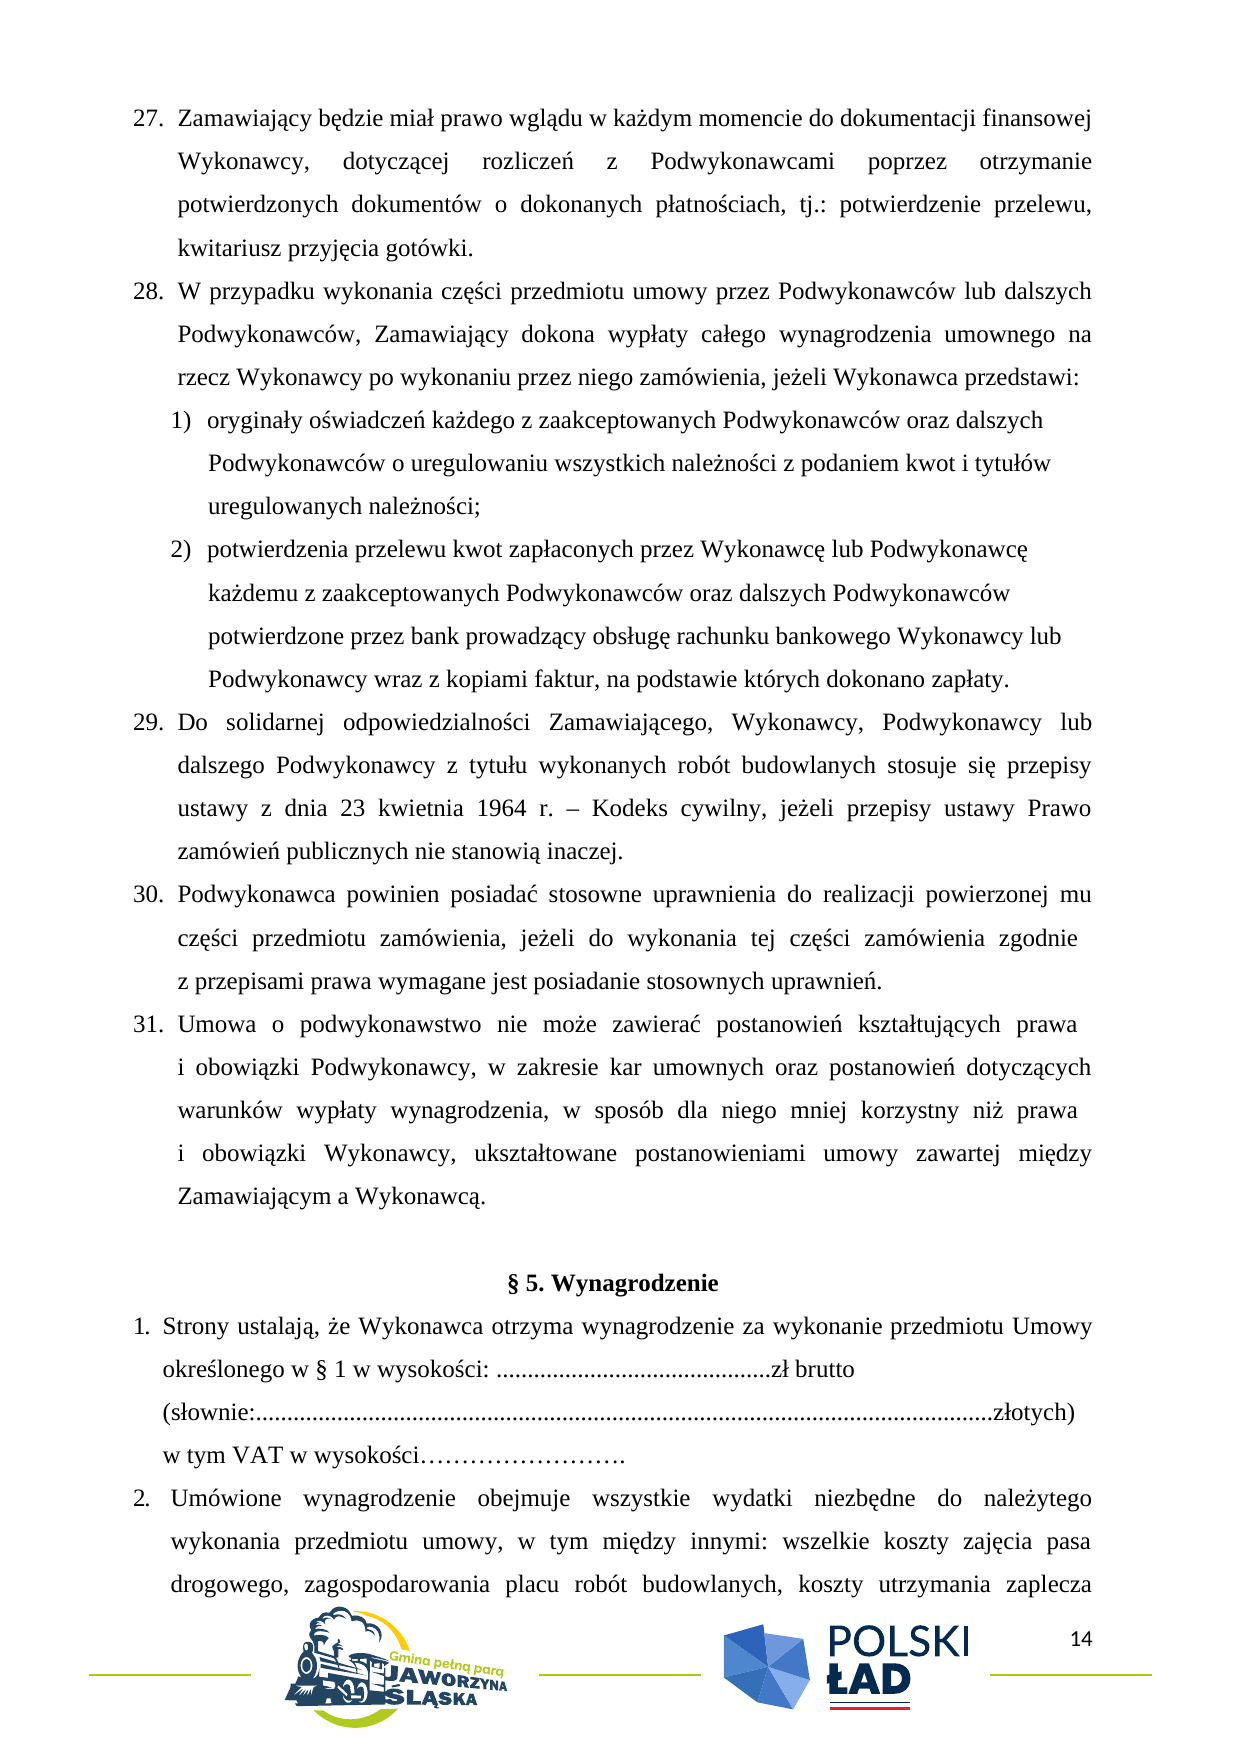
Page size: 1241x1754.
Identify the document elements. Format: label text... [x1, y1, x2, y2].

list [133, 1483, 1092, 1598]
list W przypadku wykonania części przedmiotu umowy przez Podwykonawców lub dalszych Podwykonawców, Zamawiający dokona wypłaty całego wynagrodzenia umownego na rzecz Wykonawcy po wykonaniu przez niego zamówienia, jeżeli Wykonawca przedstawi: [133, 276, 1092, 391]
list Umowa o podwykonawstwo nie może zawierać postanowień kształtujących prawa i obowiązki Podwykonawcy, w zakresie kar umownych oraz postanowień dotyczących warunków wypłaty wynagrodzenia, w sposób dla niego mniej korzystny niż prawa i obowiązki Wykonawcy, ukształtowane postanowieniami umowy zawartej między Zamawiającym a Wykonawcą. [133, 1009, 1092, 1210]
list Zamawiający będzie miał prawo wglądu w każdym momencie do dokumentacji finansowej Wykonawcy, dotyczącej rozliczeń z Podwykonawcami poprzez otrzymanie potwierdzonych dokumentów o dokonanych płatnościach, tj.: potwierdzenie przelewu, kwitariusz przyjęcia gotówki. [133, 103, 1092, 261]
text § 5. Wynagrodzenie [133, 1268, 1092, 1296]
list Podwykonawca powinien posiadać stosowne uprawnienia do realizacji powierzonej mu części przedmiotu zamówienia, jeżeli do wykonania tej części zamówienia zgodnie z przepisami prawa wymagane jest posiadanie stosownych uprawnień. [133, 879, 1092, 994]
list oryginały oświadczeń każdego z zaakceptowanych Podwykonawców oraz dalszych Podwykonawców o uregulowaniu wszystkich należności z podaniem kwot i tytułów uregulowanych należności; [170, 405, 1092, 520]
text (słownie:......................................................................................................................złotych) w tym VAT w wysokości……………………. [162, 1397, 1092, 1469]
list Strony ustalają, że Wykonawca otrzyma wynagrodzenie za wykonanie przedmiotu Umowy określonego w § 1 w wysokości: ............................................zł brutto [133, 1311, 1092, 1383]
list Do solidarnej odpowiedzialności Zamawiającego, Wykonawcy, Podwykonawcy lub dalszego Podwykonawcy z tytułu wykonanych robót budowlanych stosuje się przepisy ustawy z dnia 23 kwietnia 1964 r. – Kodeks cywilny, jeżeli przepisy ustawy Prawo zamówień publicznych nie stanowią inaczej. [133, 707, 1092, 865]
list potwierdzenia przelewu kwot zapłaconych przez Wykonawcę lub Podwykonawcę każdemu z zaakceptowanych Podwykonawców oraz dalszych Podwykonawców potwierdzone przez bank prowadzący obsługę rachunku bankowego Wykonawcy lub Podwykonawcy wraz z kopiami faktur, na podstawie których dokonano zapłaty. [170, 534, 1092, 693]
